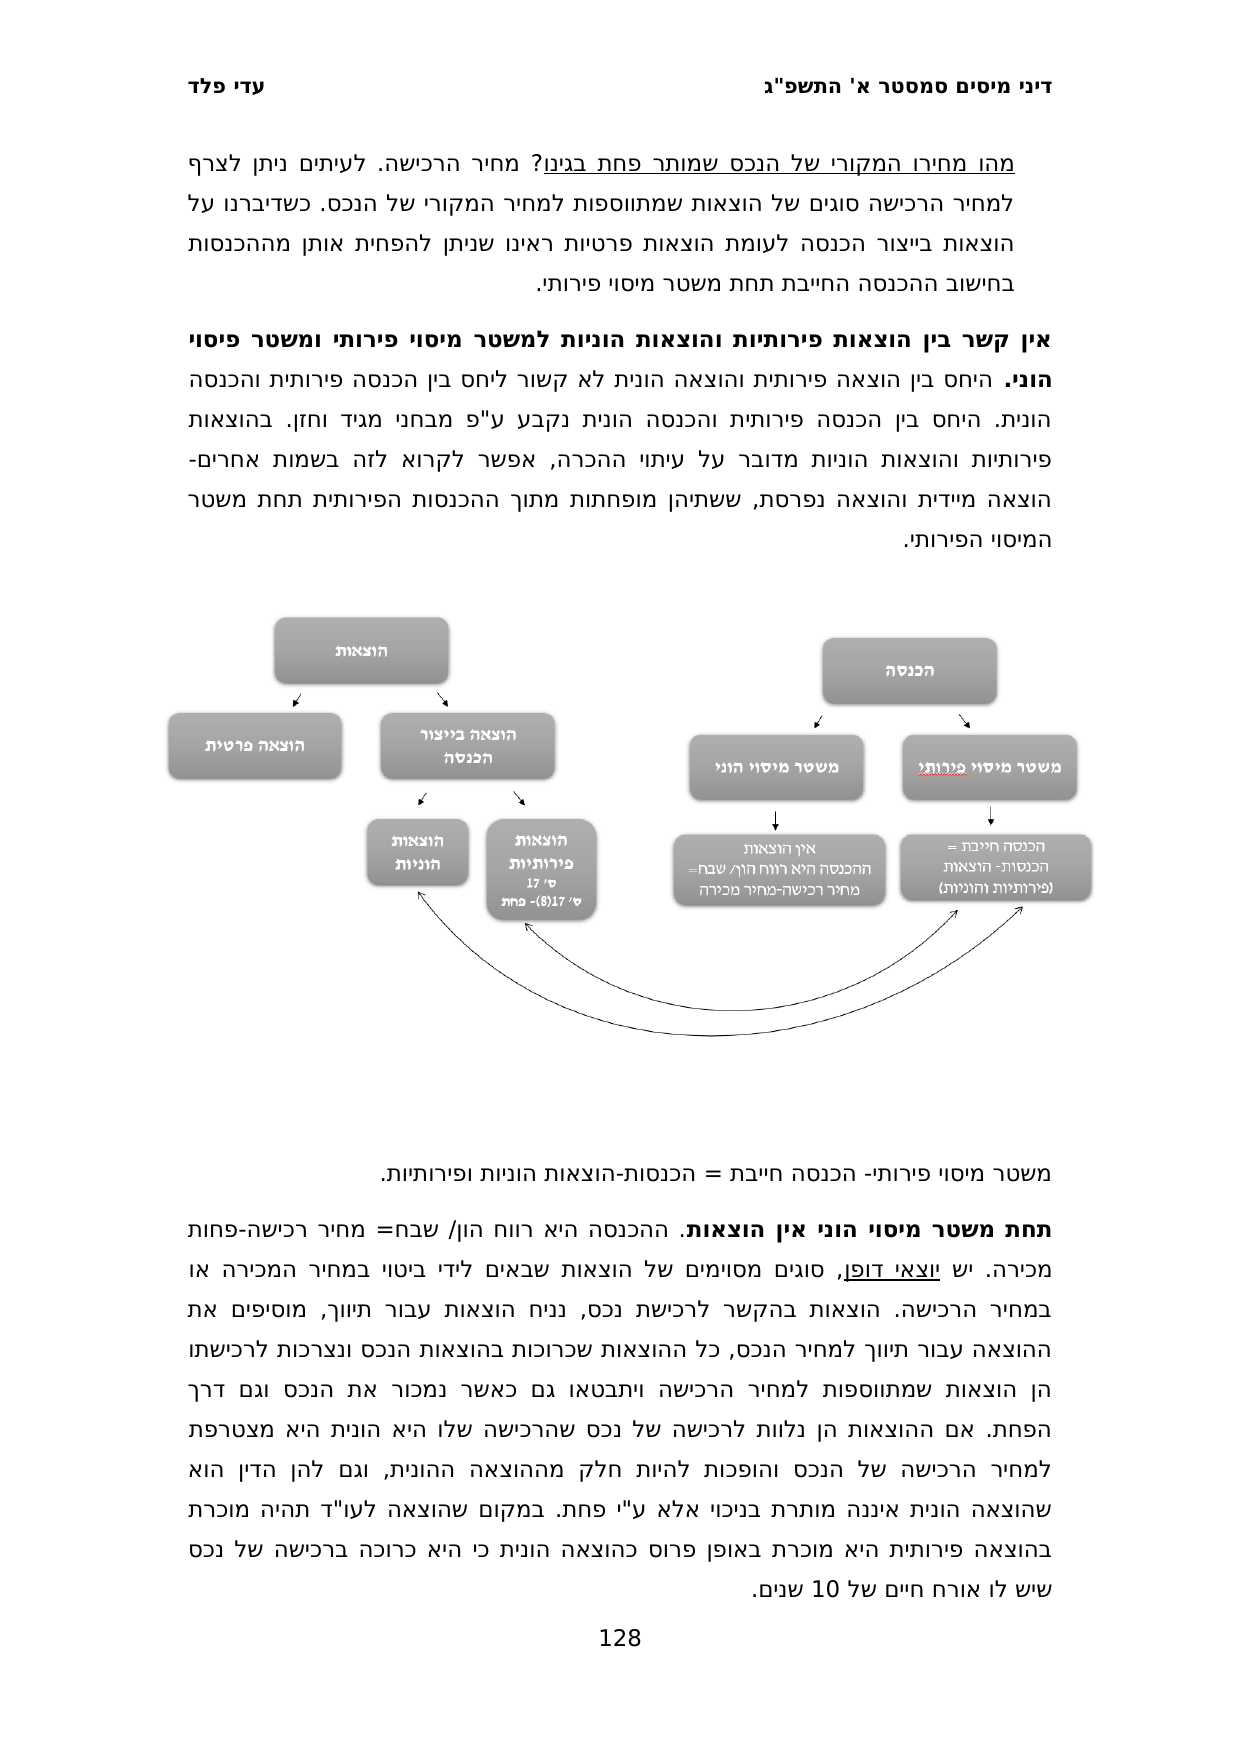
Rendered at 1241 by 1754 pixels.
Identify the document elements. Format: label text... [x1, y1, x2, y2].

text אין קשר בין הוצאות פירותיות והוצאות הוניות למשטר מיסוי פירותי ומשטר פיסוי הוני. היחס בין הוצאה פירותית והוצאה הונית לא קשור ליחס בין הכנסה פירותית והכנסה הונית. היחס בין הכנסה פירותית והכנסה הונית נקבע ע"פ מבחני מגיד וחזן. בהוצאות פירותיות והוצאות הוניות מדובר על עיתוי ההכרה, אפשר לקרוא לזה בשמות אחרים- הוצאה מיידית והוצאה נפרסת, ששתיהן מופחתות מתוך ההכנסות הפירותית תחת משטר המיסוי הפירותי. [187, 327, 1053, 553]
list מהו מחירו המקורי של הנכס שמותר פחת בגינו? מחיר הרכישה. לעיתים ניתן לצרף למחיר הרכישה סוגים של הוצאות שמתווספות למחיר המקורי של הנכס. כשדיברנו על הוצאות בייצור הכנסה לעומת הוצאות פרטיות ראינו שניתן להפחית אותן מההכנסות בחישוב ההכנסה החייבת תחת משטר מיסוי פירותי. [187, 150, 1015, 297]
text תחת משטר מיסוי הוני אין הוצאות. ההכנסה היא רווח הון/ שבח= מחיר רכישה-פחות מכירה. יש יוצאי דופן, סוגים מסוימים של הוצאות שבאים לידי ביטוי במחיר המכירה או במחיר הרכישה. הוצאות בהקשר לרכישת נכס, נניח הוצאות עבור תיווך, מוסיפים את ההוצאה עבור תיווך למחיר הנכס, כל ההוצאות שכרוכות בהוצאות הנכס ונצרכות לרכישתו הן הוצאות שמתווספות למחיר הרכישה ויתבטאו גם כאשר נמכור את הנכס וגם דרך הפחת. אם ההוצאות הן נלוות לרכישה של נכס שהרכישה שלו היא הונית היא מצטרפת למחיר הרכישה של הנכס והופכות להיות חלק מההוצאה ההונית, וגם להן הדין הוא שהוצאה הונית איננה מותרת בניכוי אלא ע"י פחת. במקום שהוצאה לעו"ד תהיה מוכרת בהוצאה פירותית היא מוכרת באופן פרוס כהוצאה הונית כי היא כרוכה ברכישה של נכס שיש לו אורח חיים של 10 שנים. [187, 1216, 1053, 1603]
text משטר מיסוי פירותי- הכנסה חייבת = הכנסות-הוצאות הוניות ופירותיות. [187, 1160, 1053, 1186]
picture [159, 583, 1095, 1051]
